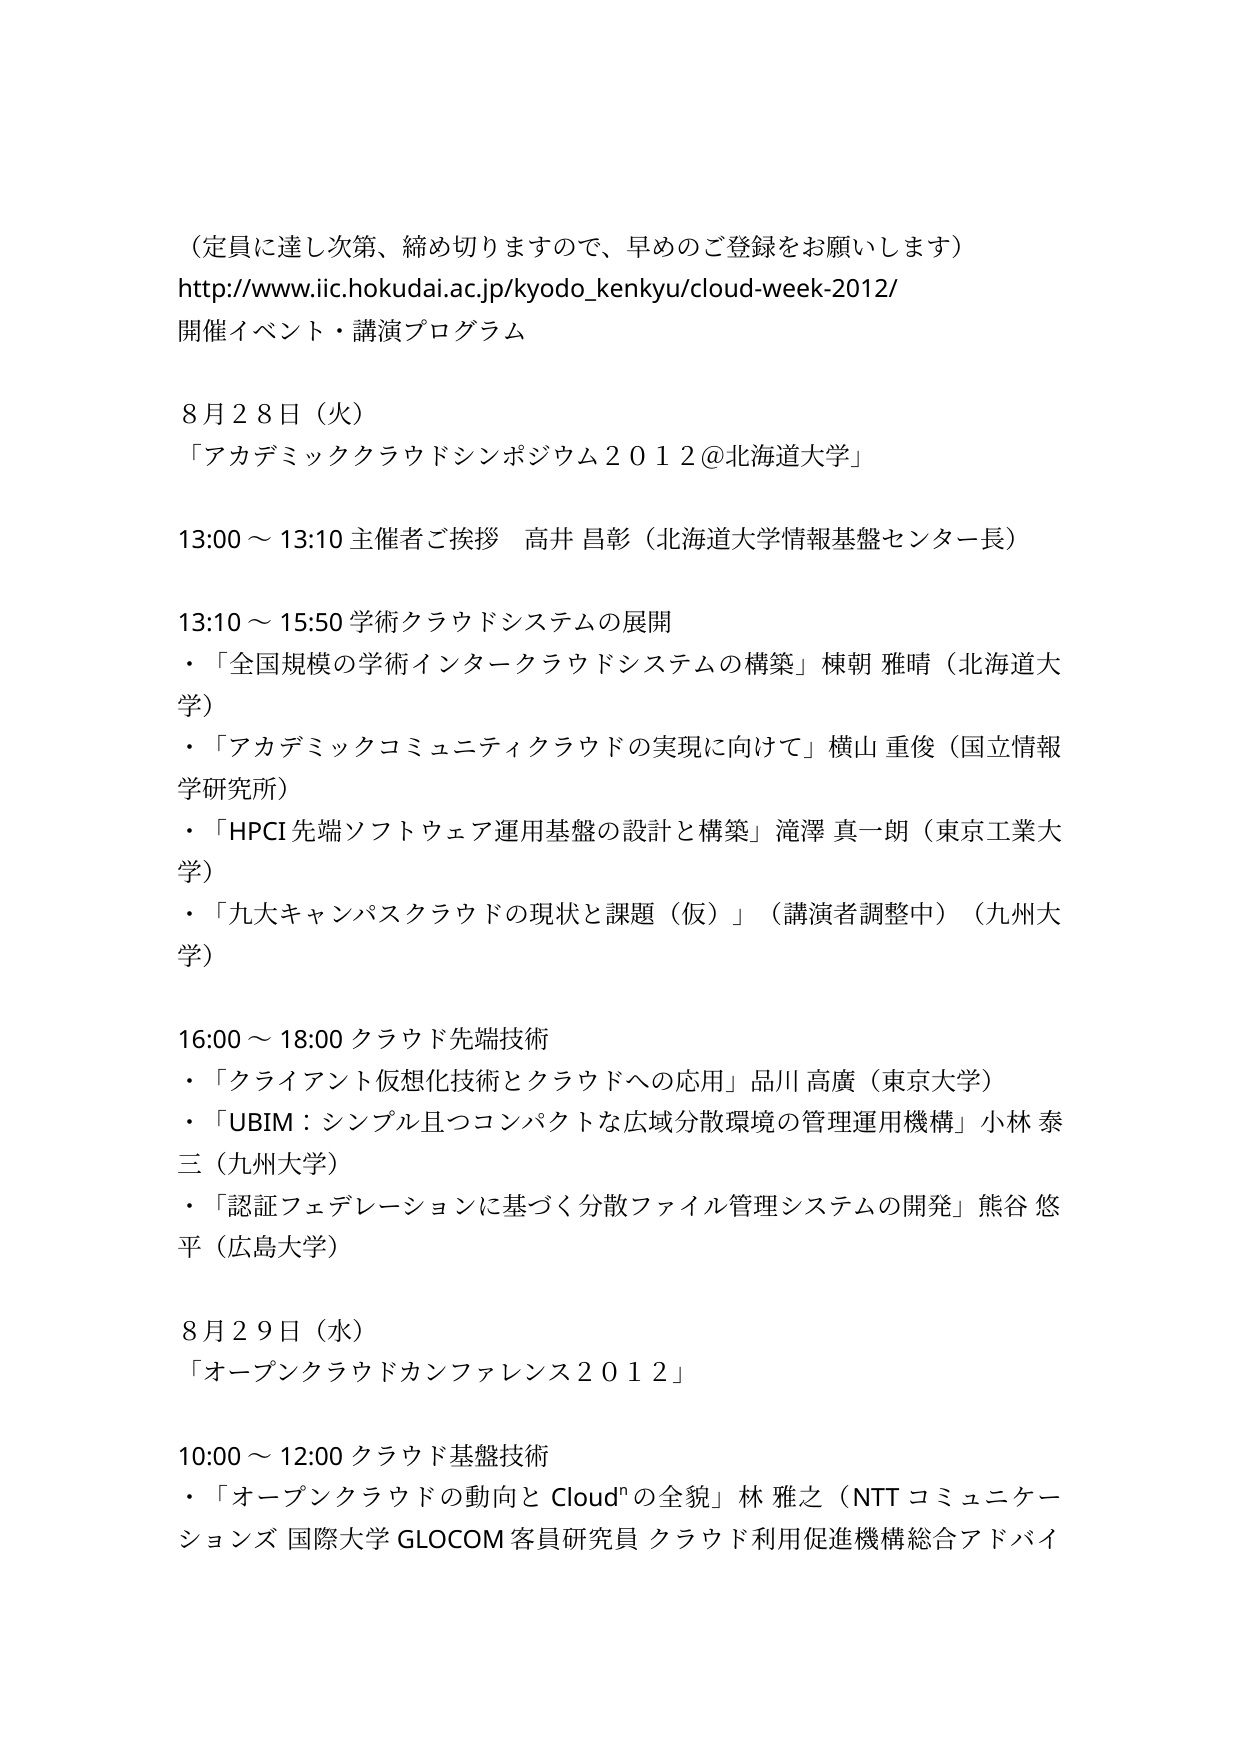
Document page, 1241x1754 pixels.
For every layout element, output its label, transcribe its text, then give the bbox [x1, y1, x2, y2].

text 13:00 ～ 13:10 主催者ご挨拶 高井 昌彰（北海道大学情報基盤センター長） [177, 517, 1063, 558]
text 「アカデミッククラウドシンポジウム２０１２＠北海道大学」 [177, 433, 1063, 475]
text ・「九大キャンパスクラウドの現状と課題（仮）」（講演者調整中）（九州大学） [177, 892, 1063, 975]
text 13:10 ～ 15:50 学術クラウドシステムの展開 [177, 600, 1063, 642]
text ・「クライアント仮想化技術とクラウドへの応用」品川 高廣（東京大学） [177, 1058, 1063, 1100]
text 10:00 ～ 12:00 クラウド基盤技術 [177, 1433, 1063, 1475]
text 「オープンクラウドカンファレンス２０１２」 [177, 1350, 1063, 1392]
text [177, 1475, 1063, 1558]
text ８月２８日（火） [177, 392, 1063, 433]
text ・「全国規模の学術インタークラウドシステムの構築」棟朝 雅晴（北海道大学） [177, 642, 1063, 725]
text http://www.iic.hokudai.ac.jp/kyodo_kenkyu/cloud-week-2012/ [177, 267, 1063, 308]
text （定員に達し次第、締め切りますので、早めのご登録をお願いします） [177, 225, 1063, 267]
text ・「アカデミックコミュニティクラウドの実現に向けて」横山 重俊（国立情報学研究所） [177, 725, 1063, 808]
text ８月２９日（水） [177, 1308, 1063, 1350]
text 16:00 ～ 18:00 クラウド先端技術 [177, 1017, 1063, 1058]
text 開催イベント・講演プログラム [177, 308, 1063, 350]
text ・「UBIM：シンプル且つコンパクトな広域分散環境の管理運用機構」小林 泰三（九州大学） [177, 1100, 1063, 1183]
text ・「HPCI先端ソフトウェア運用基盤の設計と構築」滝澤 真一朗（東京工業大学） [177, 808, 1063, 892]
text ・「認証フェデレーションに基づく分散ファイル管理システムの開発」熊谷 悠平（広島大学） [177, 1183, 1063, 1267]
